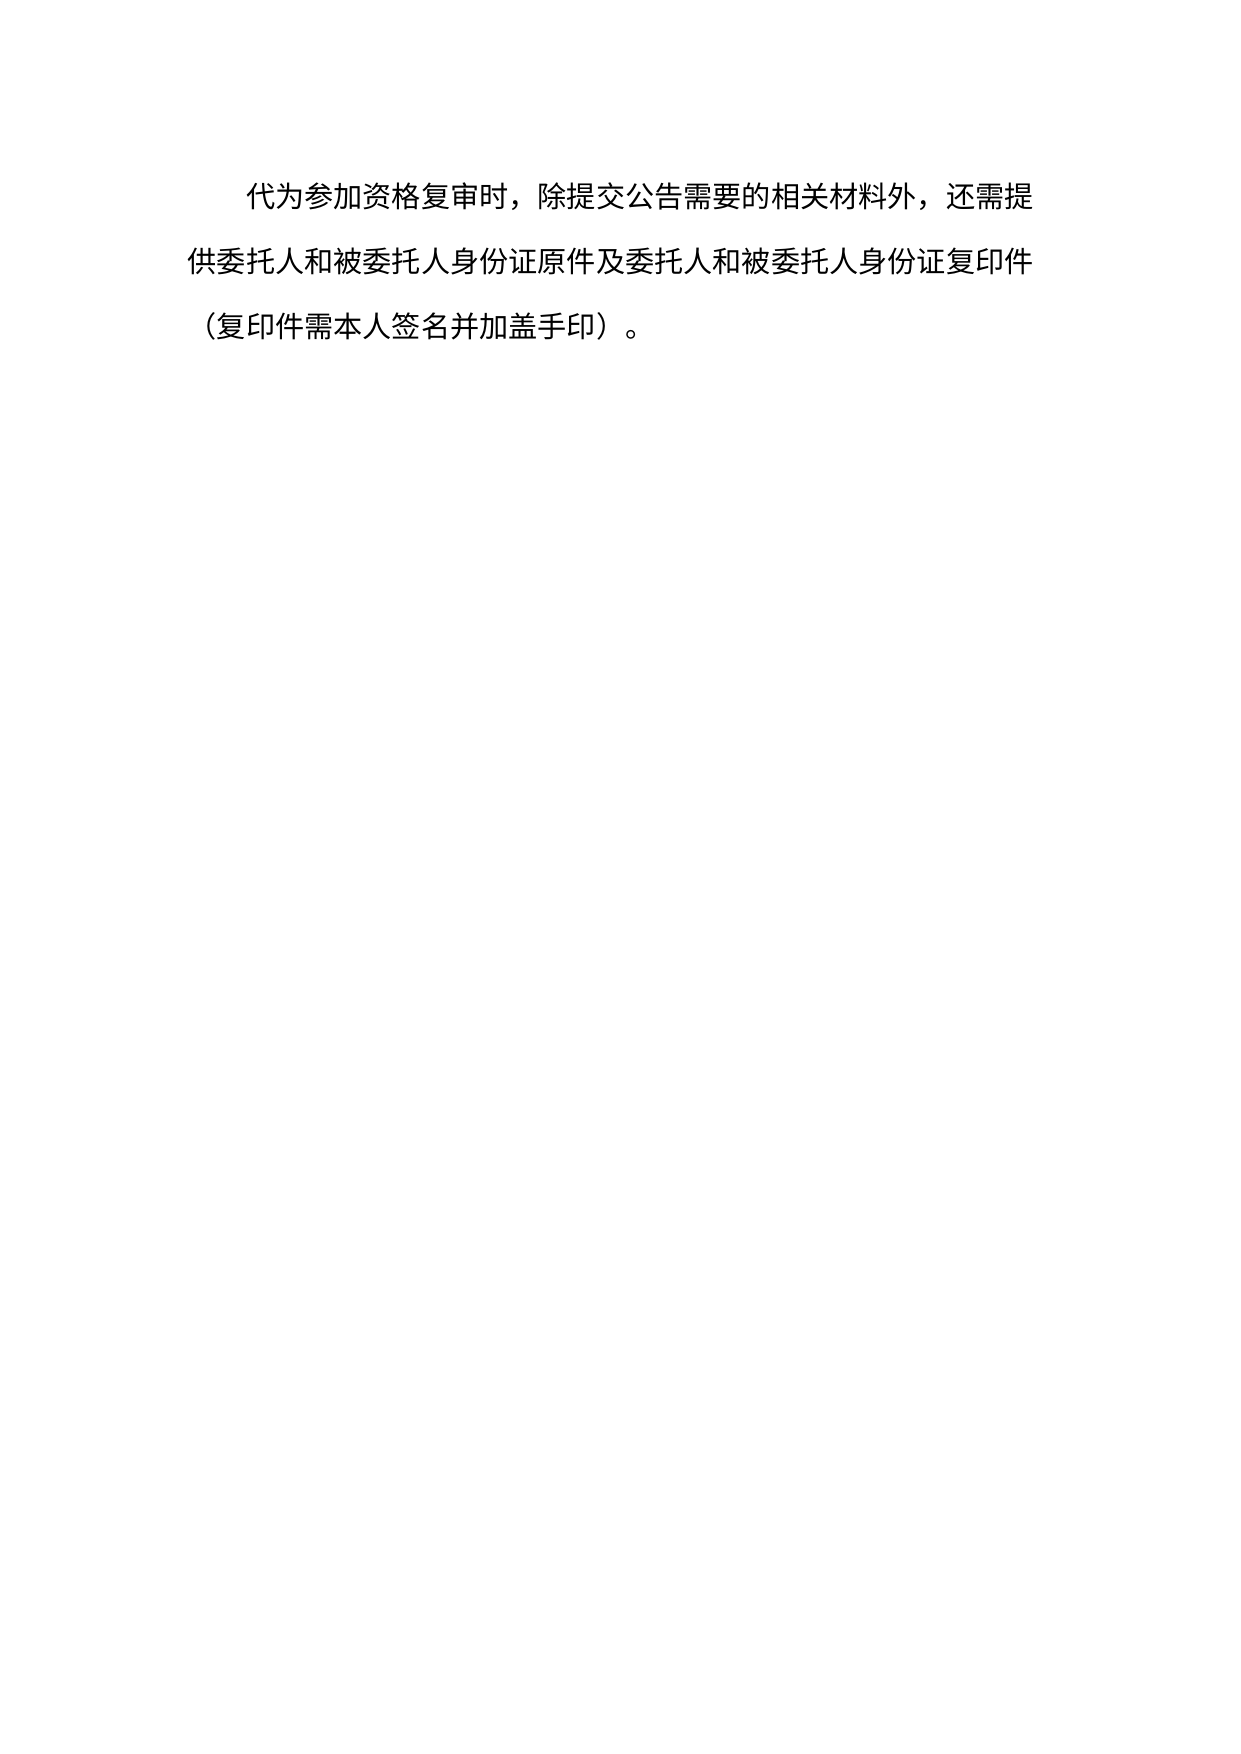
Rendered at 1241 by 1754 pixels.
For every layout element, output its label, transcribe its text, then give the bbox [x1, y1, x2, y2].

text 代为参加资格复审时，除提交公告需要的相关材料外，还需提供委托人和被委托人身份证原件及委托人和被委托人身份证复印件（复印件需本人签名并加盖手印）。 [187, 162, 1053, 357]
